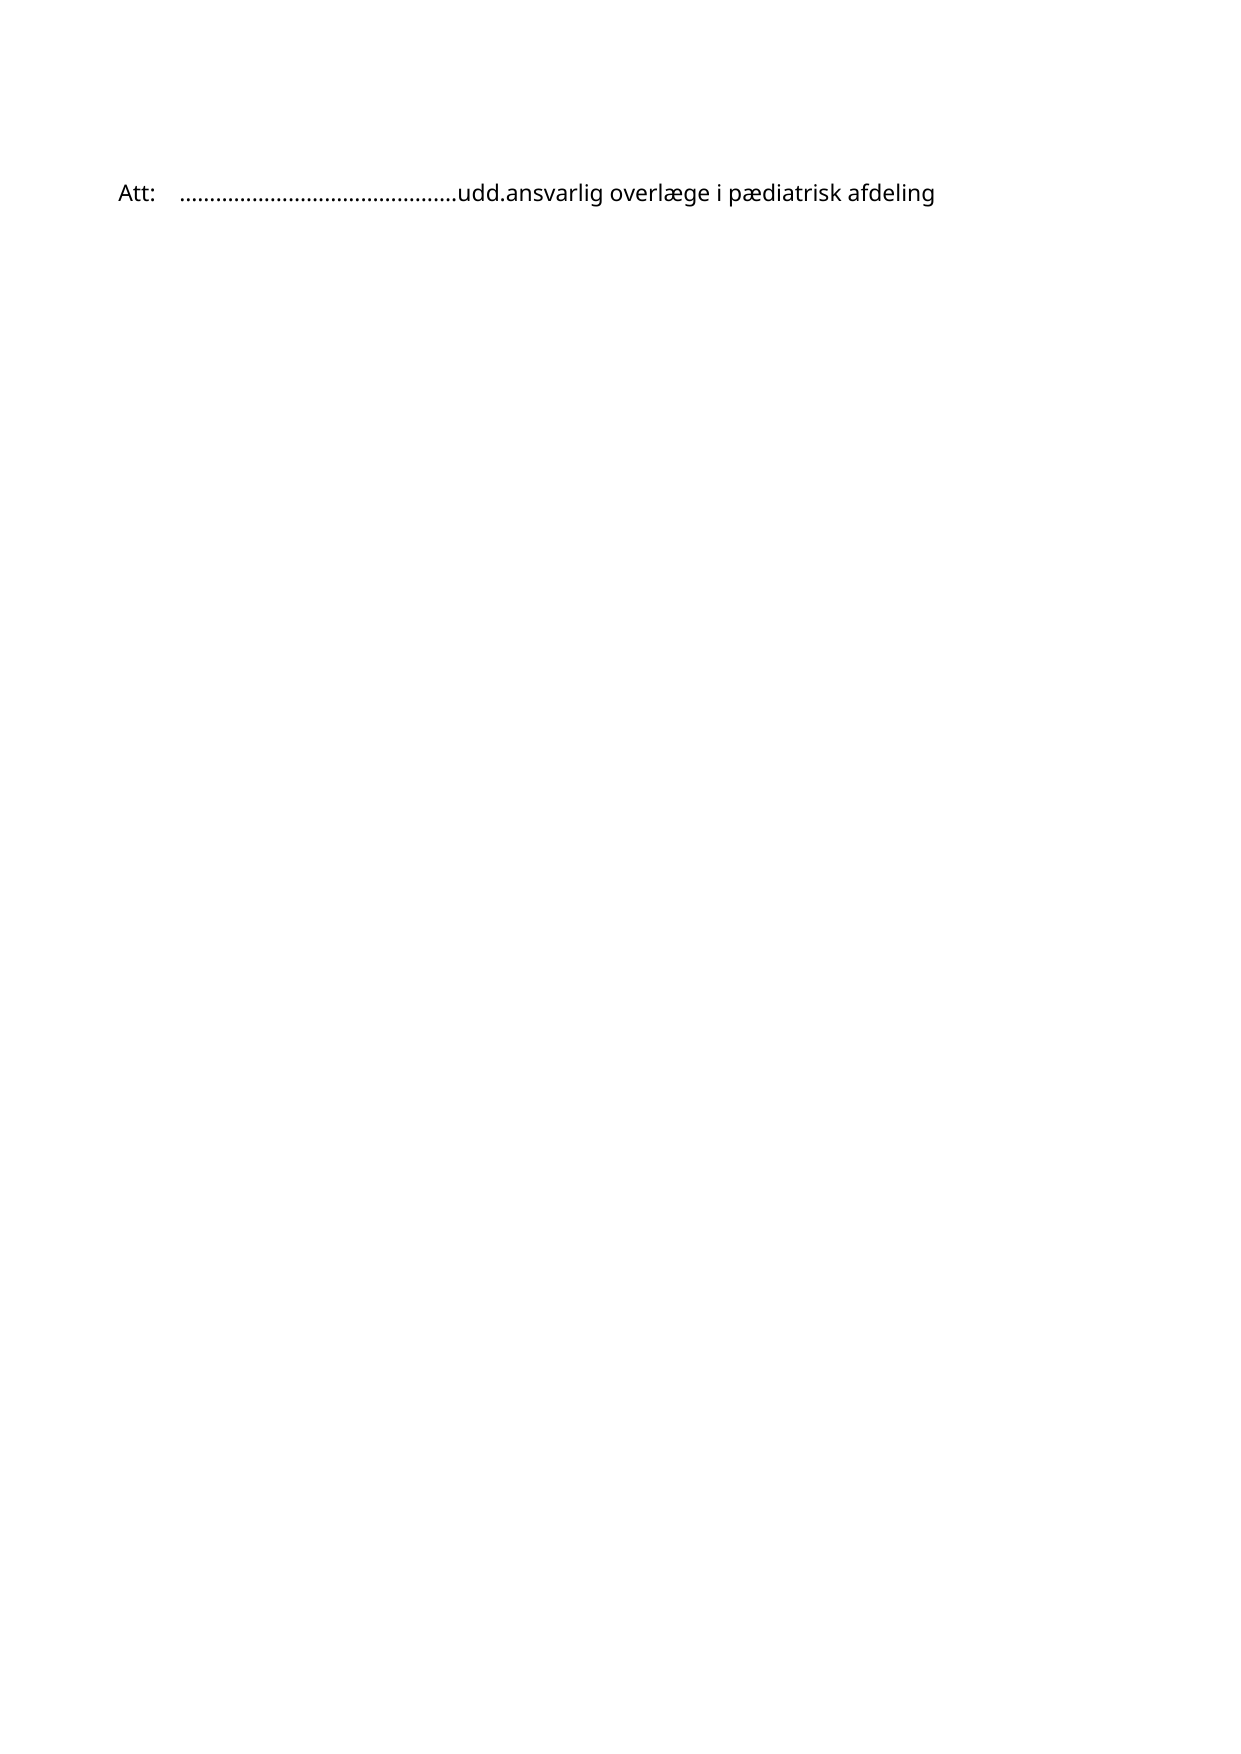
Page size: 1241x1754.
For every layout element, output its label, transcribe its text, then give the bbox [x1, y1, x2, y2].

text Att: ……………………………………….udd.ansvarlig overlæge i pædiatrisk afdeling [118, 177, 1122, 208]
